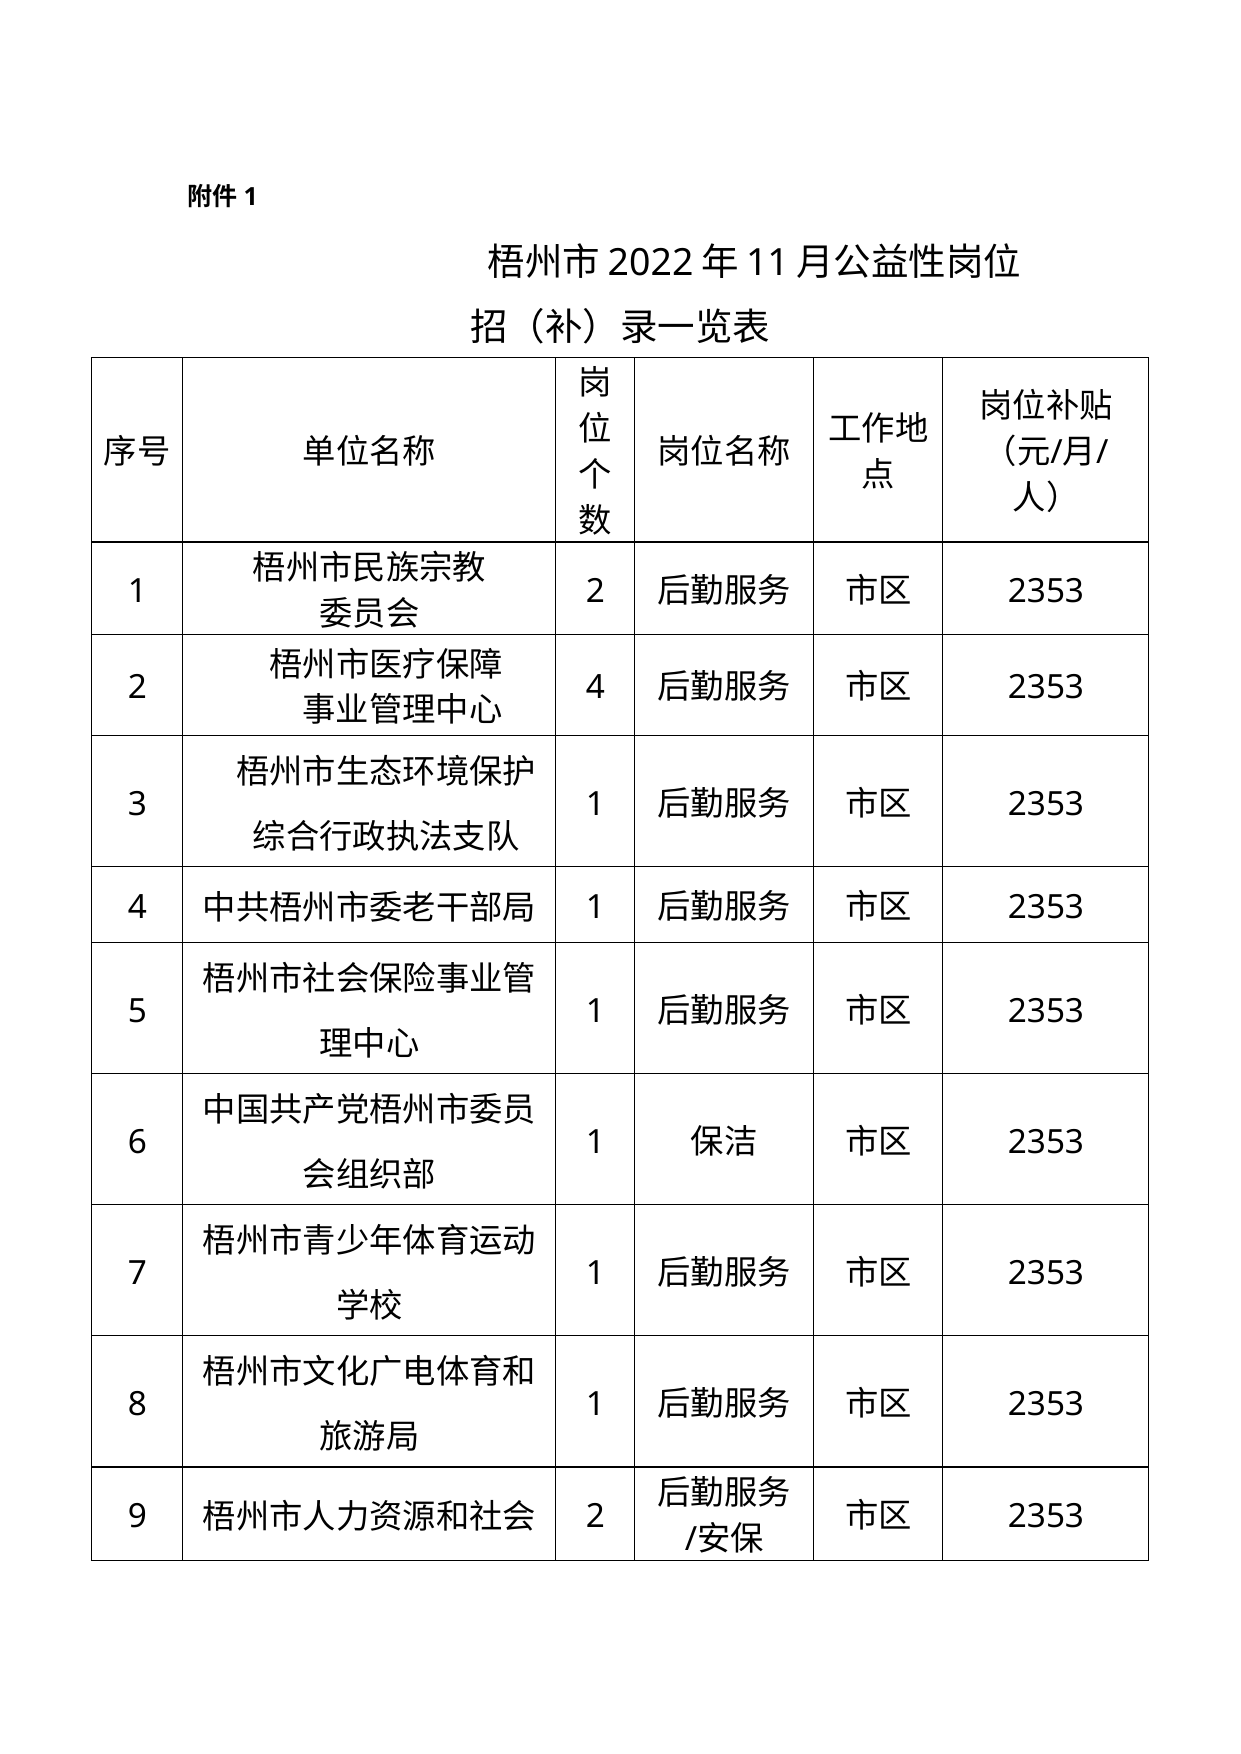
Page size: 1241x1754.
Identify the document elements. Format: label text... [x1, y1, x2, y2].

table_cell 梧州市人力资源和社会保障局 [183, 1468, 555, 1560]
table_cell 市区 [814, 635, 942, 735]
table_cell 后勤服务 [635, 1336, 813, 1466]
table_cell 保洁 [635, 1074, 813, 1204]
table_cell 2353 [943, 1074, 1148, 1204]
table_cell 市区 [814, 943, 942, 1073]
table_cell 4 [92, 867, 182, 942]
table_cell 2353 [943, 1336, 1148, 1466]
table_header 工作地点 [814, 358, 942, 541]
table_header 单位名称 [183, 358, 555, 541]
table_cell 市区 [814, 1468, 942, 1560]
table_cell 2353 [943, 543, 1148, 634]
table_cell 1 [556, 943, 634, 1073]
table_cell 5 [92, 943, 182, 1073]
table_cell 中共梧州市委老干部局 [183, 867, 555, 942]
text 附件 1 [187, 162, 1053, 227]
table_cell 中国共产党梧州市委员会组织部 [183, 1074, 555, 1204]
table_cell 市区 [814, 736, 942, 866]
table_cell 市区 [814, 1336, 942, 1466]
table_cell 8 [92, 1336, 182, 1466]
table_cell 梧州市社会保险事业管理中心 [183, 943, 555, 1073]
table_cell 7 [92, 1205, 182, 1335]
table_cell 梧州市医疗保障 事业管理中心 [183, 635, 555, 735]
table_cell 梧州市青少年体育运动学校 [183, 1205, 555, 1335]
text 招（补）录一览表 [187, 292, 1053, 357]
table_cell 2353 [943, 867, 1148, 942]
table_cell 2353 [943, 943, 1148, 1073]
table_cell 1 [556, 1074, 634, 1204]
table_cell 后勤服务 [635, 943, 813, 1073]
text 梧州市2022年11月公益性岗位 [187, 227, 1053, 292]
table_cell 后勤服务 [635, 543, 813, 634]
table_cell 后勤服务 [635, 635, 813, 735]
table_header 岗位补贴 （元/月/人） [943, 358, 1148, 541]
table_cell 市区 [814, 867, 942, 942]
table_cell 1 [556, 1336, 634, 1466]
table_header 序号 [92, 358, 182, 541]
table_cell 梧州市民族宗教 委员会 [183, 543, 555, 634]
table_header 岗位个数 [556, 358, 634, 541]
table_cell 后勤服务 [635, 867, 813, 942]
table_cell 市区 [814, 1074, 942, 1204]
table_cell 2 [556, 1468, 634, 1560]
table_cell 梧州市生态环境保护综合行政执法支队 [183, 736, 555, 866]
table_cell 1 [92, 543, 182, 634]
table_cell 2353 [943, 736, 1148, 866]
table_cell 后勤服务 [635, 736, 813, 866]
table_header 岗位名称 [635, 358, 813, 541]
table_cell 市区 [814, 1205, 942, 1335]
table_cell 2 [556, 543, 634, 634]
table_cell 2 [92, 635, 182, 735]
table_cell 2353 [943, 1468, 1148, 1560]
table_cell 1 [556, 736, 634, 866]
table_cell 6 [92, 1074, 182, 1204]
table_cell 后勤服务 [635, 1205, 813, 1335]
table_cell 1 [556, 1205, 634, 1335]
table_cell 后勤服务 /安保 [635, 1468, 813, 1560]
table_cell 梧州市文化广电体育和旅游局 [183, 1336, 555, 1466]
table_cell 2353 [943, 635, 1148, 735]
table_cell 4 [556, 635, 634, 735]
table_cell 3 [92, 736, 182, 866]
table_cell 1 [556, 867, 634, 942]
table_cell 9 [92, 1468, 182, 1560]
table_cell 2353 [943, 1205, 1148, 1335]
table_cell 市区 [814, 543, 942, 634]
